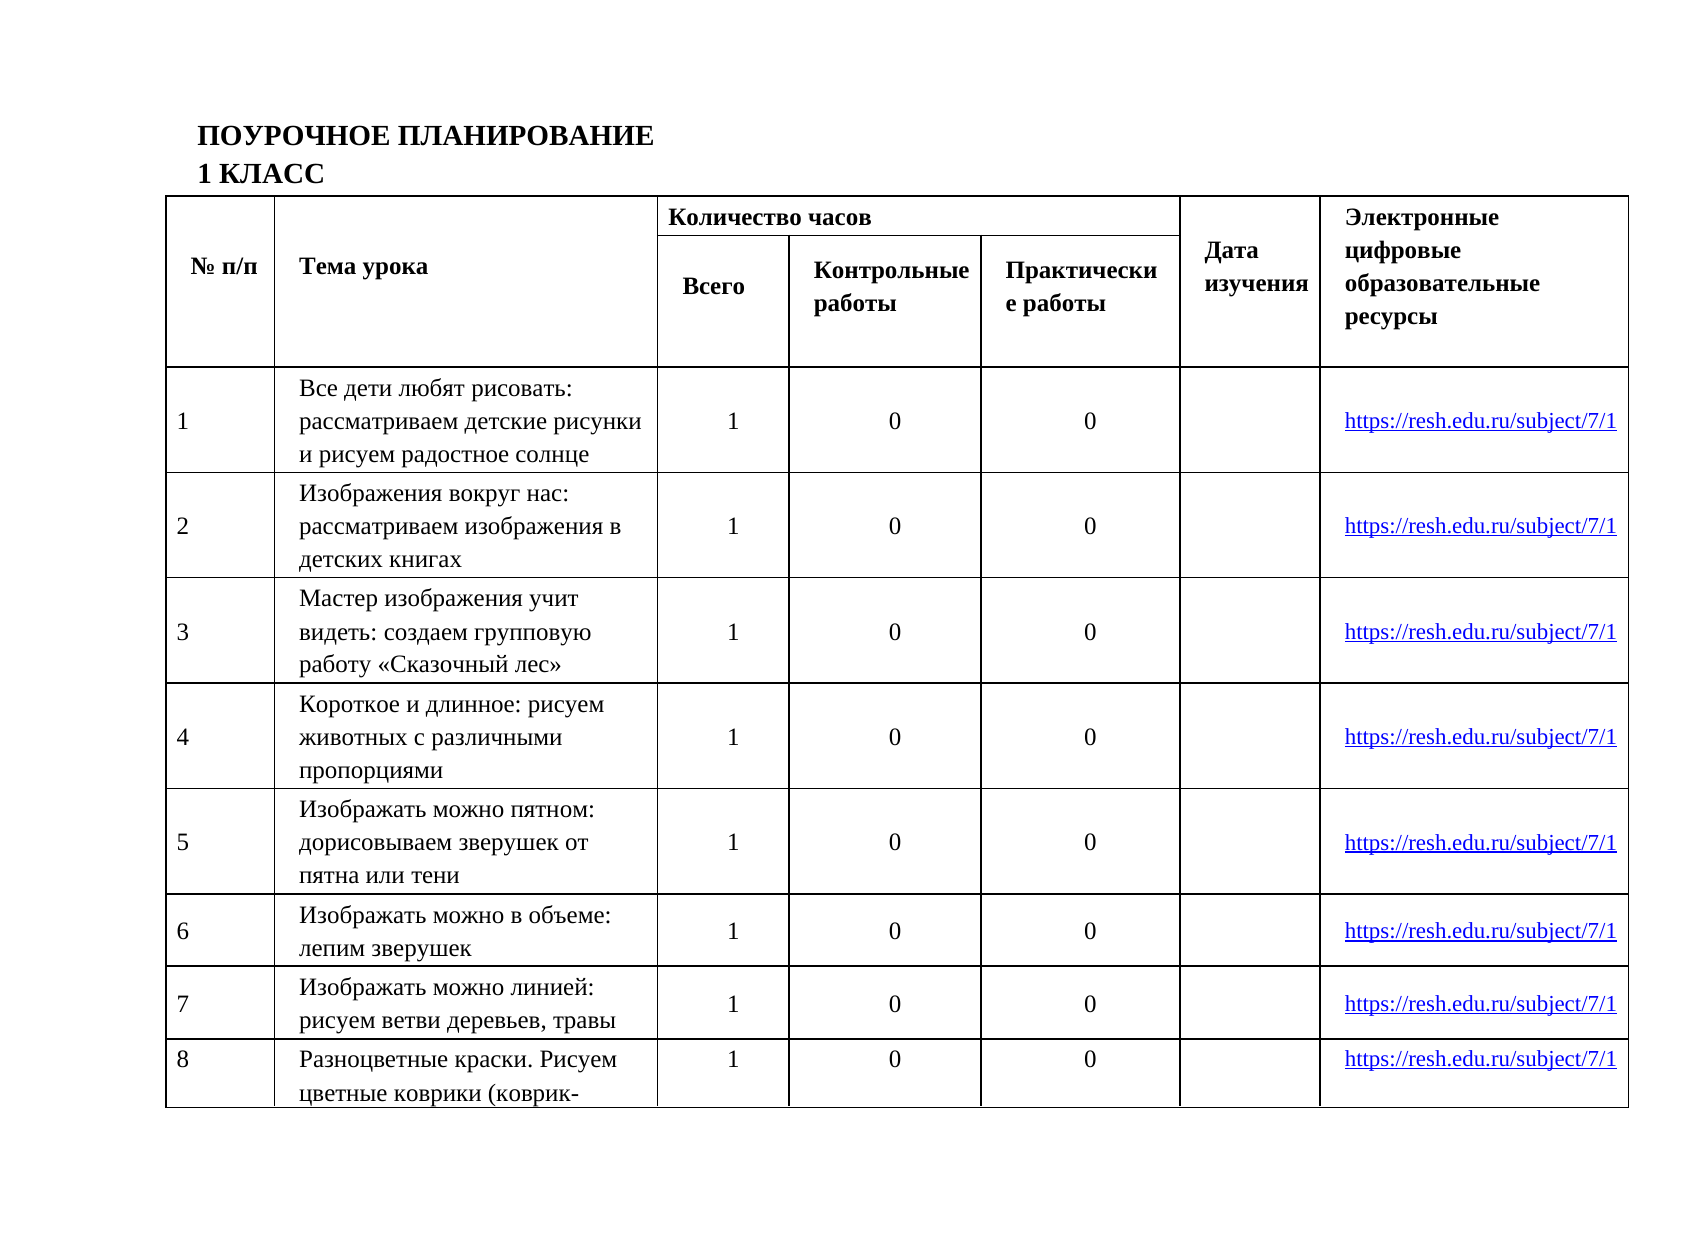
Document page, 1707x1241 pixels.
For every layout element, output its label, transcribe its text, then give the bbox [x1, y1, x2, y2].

table_cell 0 [790, 789, 980, 893]
table_cell 0 [982, 578, 1179, 682]
table_cell [1181, 1040, 1319, 1106]
table_cell 0 [982, 789, 1179, 893]
table_cell https://resh.edu.ru/subject/7/1 [1321, 789, 1628, 893]
text ПОУРОЧНОЕ ПЛАНИРОВАНИЕ [190, 118, 1618, 152]
table_cell 0 [982, 473, 1179, 577]
table_cell 1 [658, 967, 788, 1038]
table_header Тема урока [275, 197, 657, 366]
table_cell [1181, 789, 1319, 893]
table_cell [1181, 895, 1319, 965]
table_cell 0 [790, 578, 980, 682]
table_cell 1 [658, 1040, 788, 1106]
table_cell 2 [167, 473, 274, 577]
table_header Электронные цифровые образовательные ресурсы [1321, 197, 1628, 366]
table_cell 1 [658, 578, 788, 682]
table_cell 4 [167, 684, 274, 788]
table_cell 6 [167, 895, 274, 965]
table_cell Практические работы [982, 236, 1179, 366]
table_cell https://resh.edu.ru/subject/7/1 [1321, 473, 1628, 577]
table_cell [1181, 967, 1319, 1038]
table_cell [1181, 473, 1319, 577]
table_header Количество часов [658, 197, 1179, 234]
table_cell 0 [982, 895, 1179, 965]
table_cell Всего [658, 236, 788, 366]
table_cell 0 [790, 473, 980, 577]
table_cell 0 [982, 368, 1179, 471]
table_cell 0 [790, 684, 980, 788]
table_cell [1181, 368, 1319, 471]
table_cell 5 [167, 789, 274, 893]
table_cell https://resh.edu.ru/subject/7/1 [1321, 895, 1628, 965]
table_cell 3 [167, 578, 274, 682]
table_cell https://resh.edu.ru/subject/7/1 [1321, 967, 1628, 1038]
table_cell https://resh.edu.ru/subject/7/1 [1321, 368, 1628, 471]
text 1 КЛАСС [190, 157, 1618, 190]
table_cell 1 [167, 368, 274, 471]
table_cell 0 [790, 895, 980, 965]
table_cell 0 [982, 967, 1179, 1038]
table_cell 0 [982, 684, 1179, 788]
table_cell [1181, 684, 1319, 788]
table_cell Изображать можно линией: рисуем ветви деревьев, травы [275, 967, 657, 1038]
table_cell 0 [790, 368, 980, 471]
table_cell Все дети любят рисовать: рассматриваем детские рисунки и рисуем радостное солнце [275, 368, 657, 471]
table_cell 0 [790, 1040, 980, 1106]
table_cell 1 [658, 473, 788, 577]
table_cell Контрольные работы [790, 236, 980, 366]
table_cell 1 [658, 895, 788, 965]
table_cell Мастер изображения учит видеть: создаем групповую работу «Сказочный лес» [275, 578, 657, 682]
table_cell https://resh.edu.ru/subject/7/1 [1321, 578, 1628, 682]
table_cell 1 [658, 789, 788, 893]
table_cell Изображать можно в объеме: лепим зверушек [275, 895, 657, 965]
table_header № п/п [167, 197, 274, 366]
table_header Дата изучения [1181, 197, 1319, 366]
table_cell 8 [167, 1040, 274, 1106]
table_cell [275, 1040, 657, 1106]
table_cell 1 [658, 684, 788, 788]
table_cell https://resh.edu.ru/subject/7/1 [1321, 684, 1628, 788]
table_cell 0 [790, 967, 980, 1038]
table_cell Короткое и длинное: рисуем животных с различными пропорциями [275, 684, 657, 788]
table_cell Изображения вокруг нас: рассматриваем изображения в детских книгах [275, 473, 657, 577]
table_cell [1321, 1040, 1628, 1106]
table_cell [1181, 578, 1319, 682]
table_cell 1 [658, 368, 788, 471]
table_cell 7 [167, 967, 274, 1038]
table_cell 0 [982, 1040, 1179, 1106]
table_cell Изображать можно пятном: дорисовываем зверушек от пятна или тени [275, 789, 657, 893]
